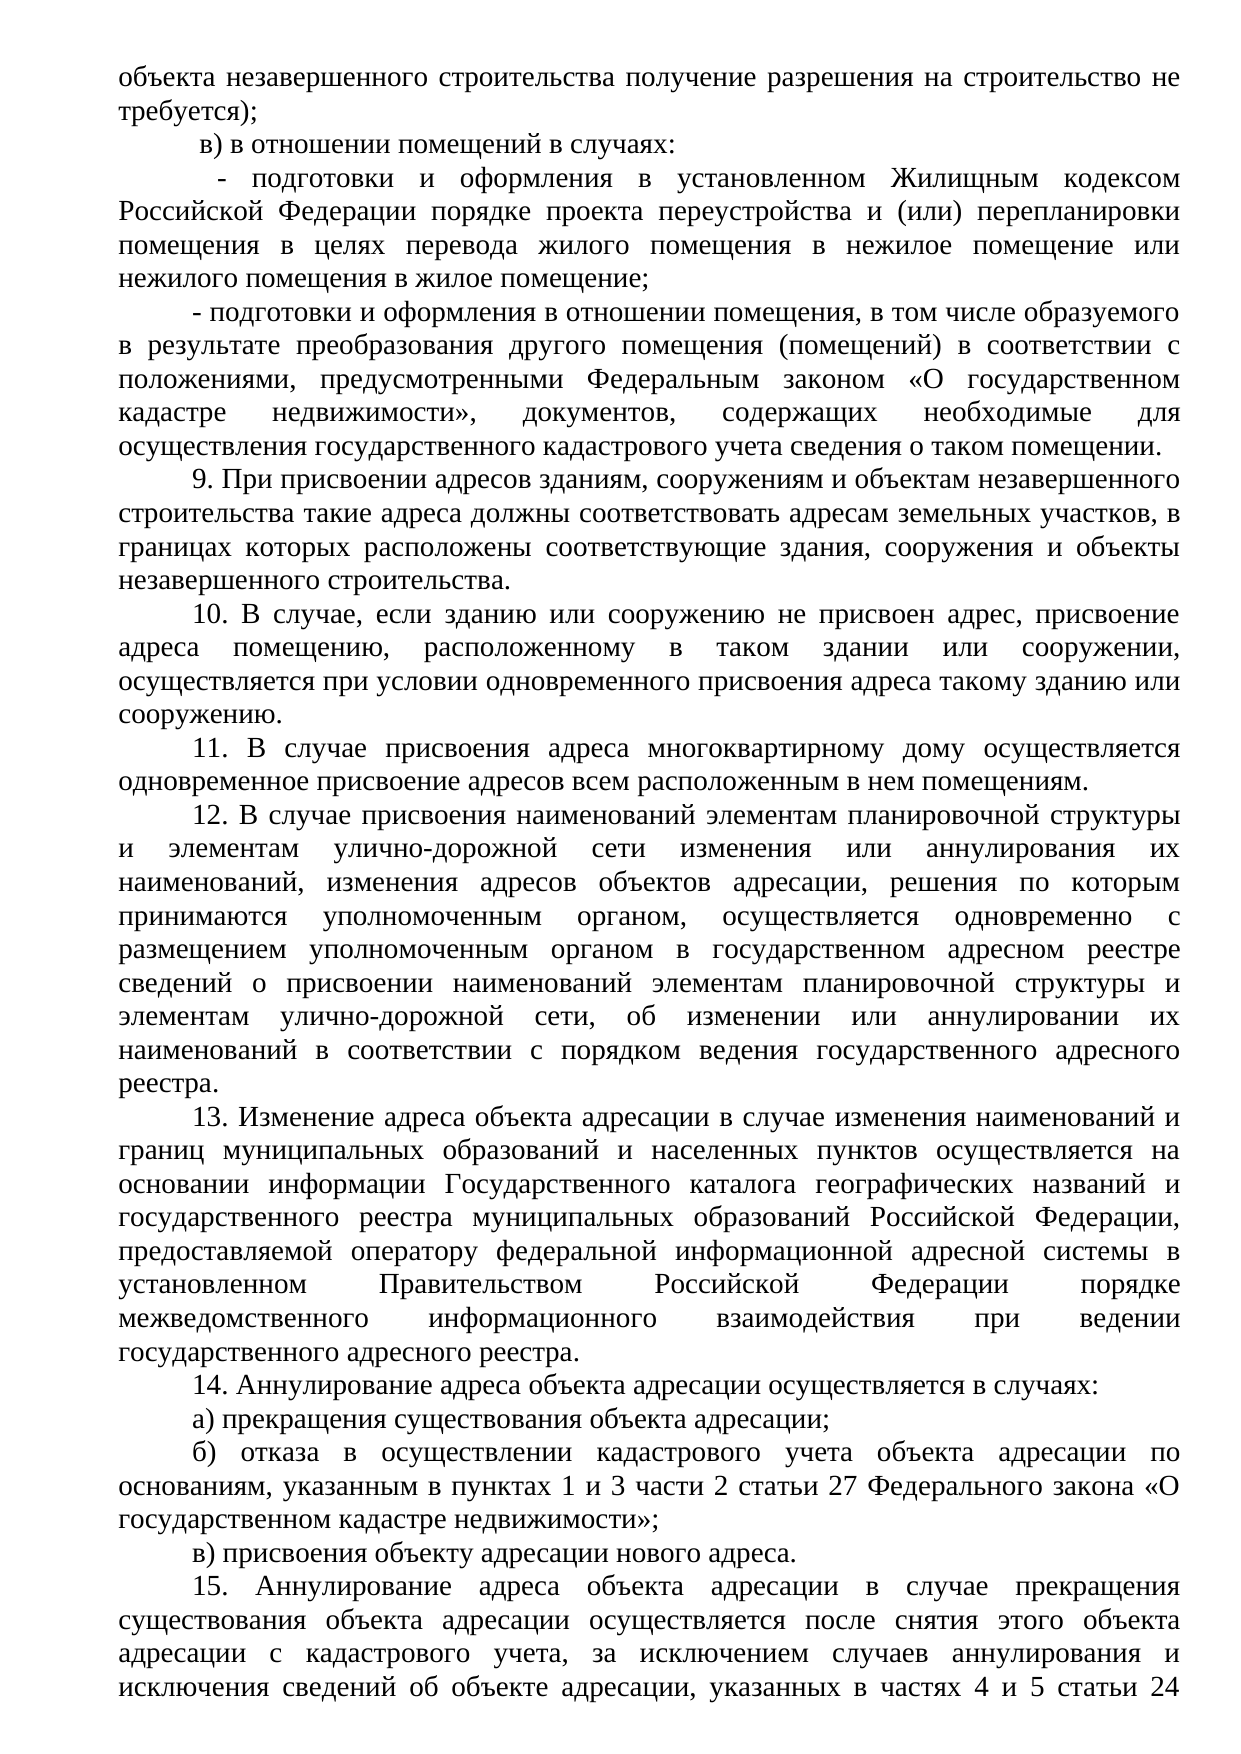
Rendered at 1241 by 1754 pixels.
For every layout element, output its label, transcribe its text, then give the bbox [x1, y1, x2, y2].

text 9. При присвоении адресов зданиям, сооружениям и объектам незавершенного строительства такие адреса должны соответствовать адресам земельных участков, в границах которых расположены соответствующие здания, сооружения и объекты незавершенного строительства. [118, 462, 1181, 596]
text 14. Аннулирование адреса объекта адресации осуществляется в случаях: [118, 1367, 1181, 1401]
text 11. В случае присвоения адреса многоквартирному дому осуществляется одновременное присвоение адресов всем расположенным в нем помещениям. [118, 730, 1181, 797]
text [118, 1568, 1181, 1703]
text 10. В случае, если зданию или сооружению не присвоен адрес, присвоение адреса помещению, расположенному в таком здании или сооружении, осуществляется при условии одновременного присвоения адреса такому зданию или сооружению. [118, 596, 1181, 730]
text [118, 59, 1181, 126]
text а) прекращения существования объекта адресации; [118, 1401, 1181, 1434]
text в) в отношении помещений в случаях: [118, 126, 1181, 160]
text - подготовки и оформления в установленном Жилищным кодексом Российской Федерации порядке проекта переустройства и (или) перепланировки помещения в целях перевода жилого помещения в нежилое помещение или нежилого помещения в жилое помещение; [118, 160, 1181, 294]
text в) присвоения объекту адресации нового адреса. [118, 1535, 1181, 1568]
text - подготовки и оформления в отношении помещения, в том числе образуемого в результате преобразования другого помещения (помещений) в соответствии с положениями, предусмотренными Федеральным законом «О государственном кадастре недвижимости», документов, содержащих необходимые для осуществления государственного кадастрового учета сведения о таком помещении. [118, 294, 1181, 462]
text 13. Изменение адреса объекта адресации в случае изменения наименований и границ муниципальных образований и населенных пунктов осуществляется на основании информации Государственного каталога географических названий и государственного реестра муниципальных образований Российской Федерации, предоставляемой оператору федеральной информационной адресной системы в установленном Правительством Российской Федерации порядке межведомственного информационного взаимодействия при ведении государственного адресного реестра. [118, 1099, 1181, 1367]
text 12. В случае присвоения наименований элементам планировочной структуры и элементам улично-дорожной сети изменения или аннулирования их наименований, изменения адресов объектов адресации, решения по которым принимаются уполномоченным органом, осуществляется одновременно с размещением уполномоченным органом в государственном адресном реестре сведений о присвоении наименований элементам планировочной структуры и элементам улично-дорожной сети, об изменении или аннулировании их наименований в соответствии с порядком ведения государственного адресного реестра. [118, 797, 1181, 1099]
text б) отказа в осуществлении кадастрового учета объекта адресации по основаниям, указанным в пунктах 1 и 3 части 2 статьи 27 Федерального закона «О государственном кадастре недвижимости»; [118, 1434, 1181, 1535]
